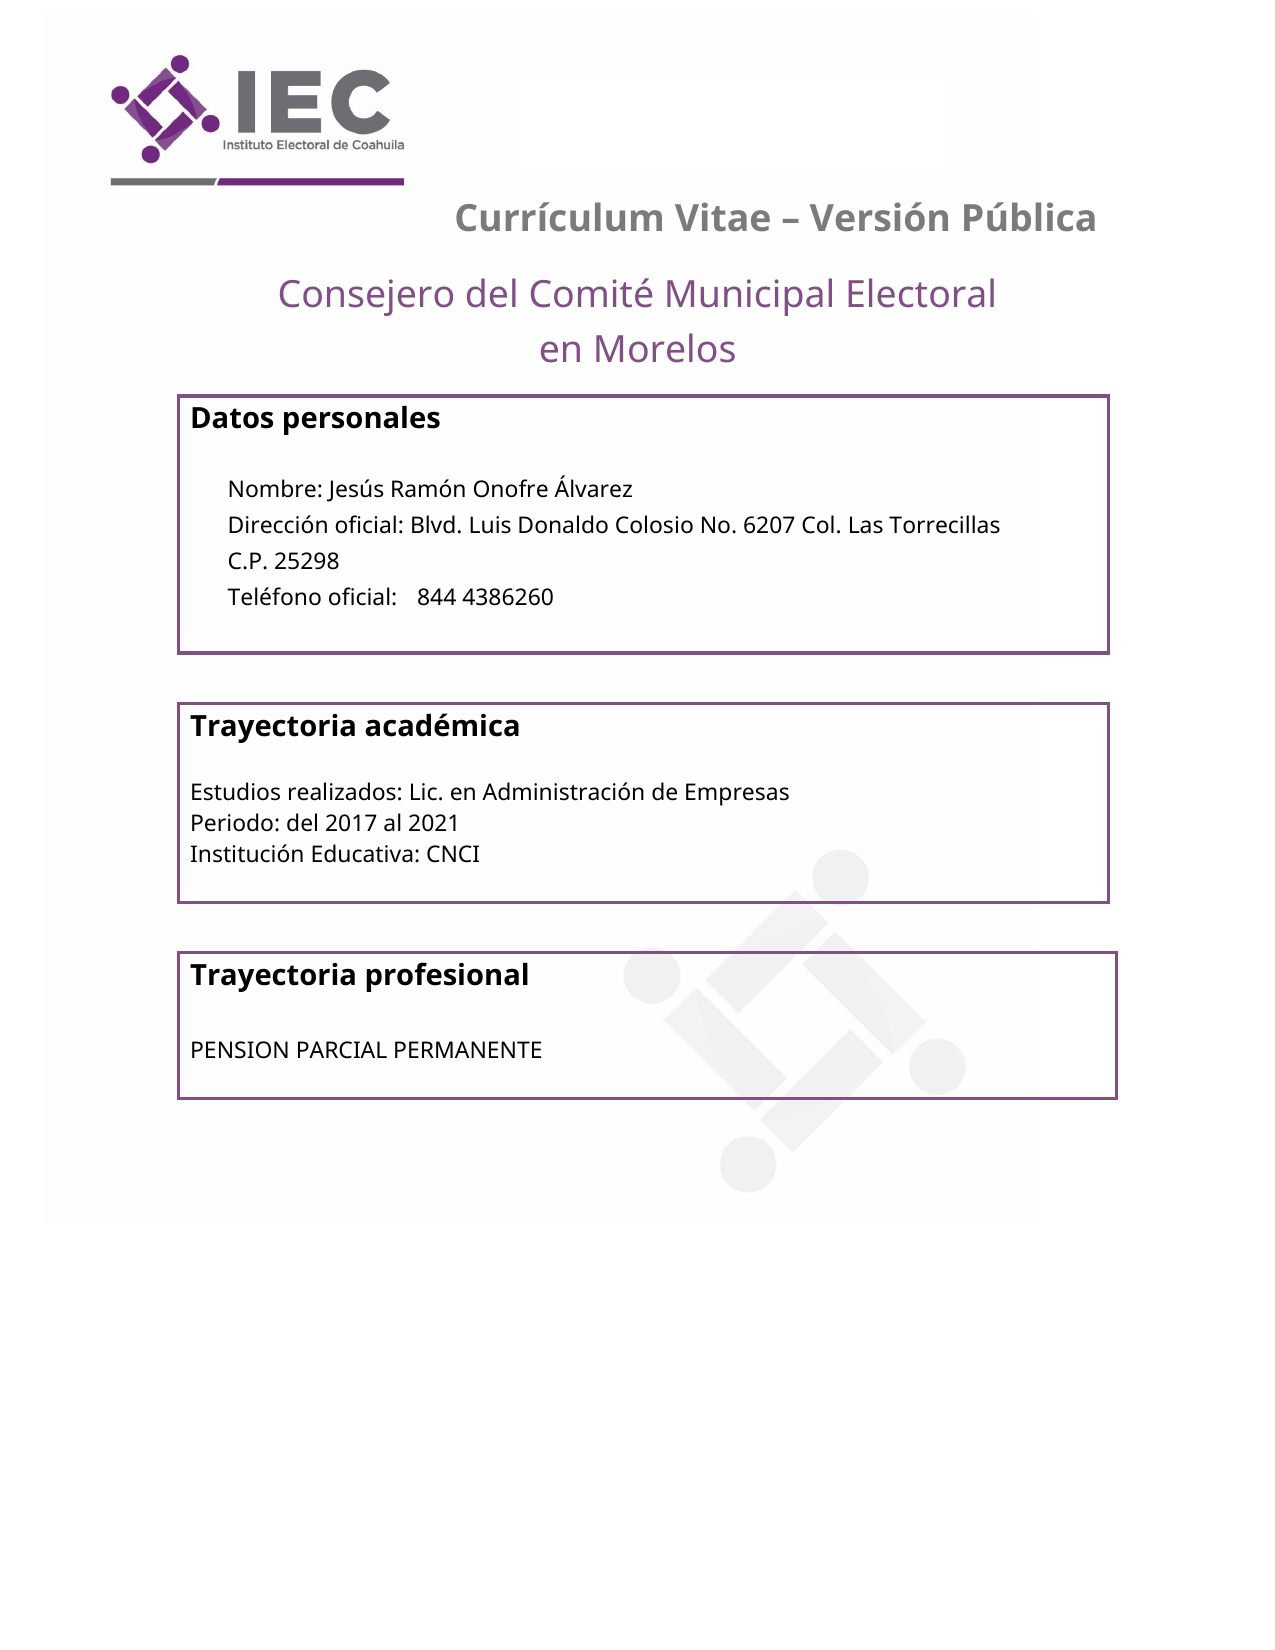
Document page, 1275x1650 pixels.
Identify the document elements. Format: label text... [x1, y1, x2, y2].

table_header Trayectoria académica Estudios realizados: Lic. en Administración de Empresas Periodo: del 2017 al 2021 Institución Educativa: CNCI [180, 705, 1107, 901]
picture [42, 12, 1035, 1225]
text Currículum Vitae – Versión Pública [177, 192, 1098, 243]
table_header Datos personales Nombre: Jesús Ramón Onofre Álvarez Dirección oficial: Blvd. Luis Donaldo Colosio No. 6207 Col. Las Torrecillas C.P. 25298 Teléfono oficial: 844 4386260 [180, 398, 1107, 651]
table_header Trayectoria profesional PENSION PARCIAL PERMANENTE [180, 954, 1115, 1097]
text Consejero del Comité Municipal Electoral en Morelos [267, 267, 1008, 374]
